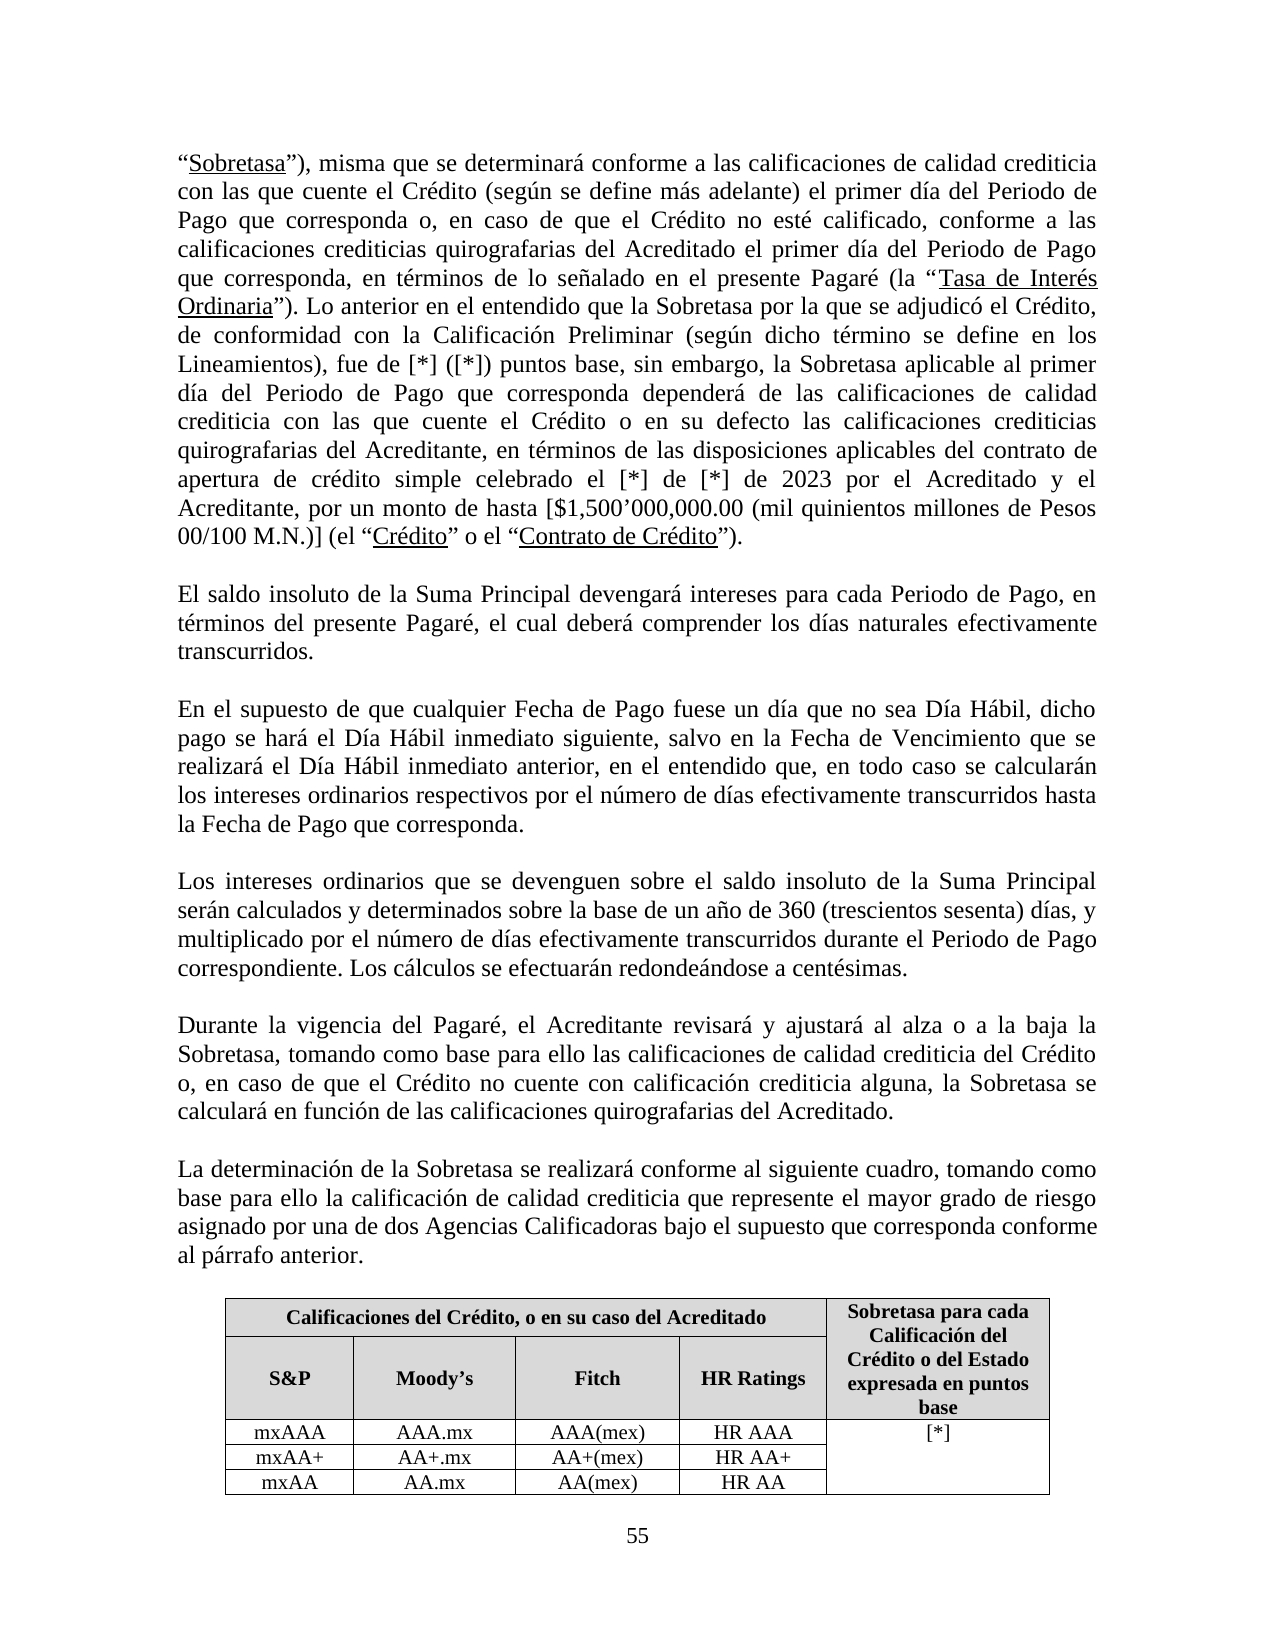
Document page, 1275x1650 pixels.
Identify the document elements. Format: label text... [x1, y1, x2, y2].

text El saldo insoluto de la Suma Principal devengará intereses para cada Periodo de Pago, en términos del presente Pagaré, el cual deberá comprender los días naturales efectivamente transcurridos. [177, 579, 1098, 665]
table_cell Fitch [516, 1337, 679, 1419]
table_cell AAA.mx [354, 1420, 515, 1444]
table_cell HR AA+ [680, 1445, 826, 1469]
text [177, 148, 1098, 550]
table_cell HR AA [680, 1470, 826, 1494]
text En el supuesto de que cualquier Fecha de Pago fuese un día que no sea Día Hábil, dicho pago se hará el Día Hábil inmediato siguiente, salvo en la Fecha de Vencimiento que se realizará el Día Hábil inmediato anterior, en el entendido que, en todo caso se calcularán los intereses ordinarios respectivos por el número de días efectivamente transcurridos hasta la Fecha de Pago que corresponda. [177, 694, 1098, 838]
table_cell AA+(mex) [516, 1445, 679, 1469]
table_cell S&P [226, 1337, 353, 1419]
text Durante la vigencia del Pagaré, el Acreditante revisará y ajustará al alza o a la baja la Sobretasa, tomando como base para ello las calificaciones de calidad crediticia del Crédito o, en caso de que el Crédito no cuente con calificación crediticia alguna, la Sobretasa se calculará en función de las calificaciones quirografarias del Acreditado. [177, 1010, 1098, 1125]
table_cell AA(mex) [516, 1470, 679, 1494]
text Los intereses ordinarios que se devenguen sobre el saldo insoluto de la Suma Principal serán calculados y determinados sobre la base de un año de 360 (trescientos sesenta) días, y multiplicado por el número de días efectivamente transcurridos durante el Periodo de Pago correspondiente. Los cálculos se efectuarán redondeándose a centésimas. [177, 866, 1098, 981]
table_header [827, 1299, 1049, 1419]
table_cell AA+.mx [354, 1445, 515, 1469]
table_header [226, 1299, 826, 1336]
table_cell mxAAA [226, 1420, 353, 1444]
table_cell HR Ratings [680, 1337, 826, 1419]
table_cell mxAA+ [226, 1445, 353, 1469]
table_cell AA.mx [354, 1470, 515, 1494]
table_cell AAA(mex) [516, 1420, 679, 1444]
table_cell HR AAA [680, 1420, 826, 1444]
table_cell mxAA [226, 1470, 353, 1494]
text La determinación de la Sobretasa se realizará conforme al siguiente cuadro, tomando como base para ello la calificación de calidad crediticia que represente el mayor grado de riesgo asignado por una de dos Agencias Calificadoras bajo el supuesto que corresponda conforme al párrafo anterior. [177, 1154, 1098, 1269]
table_cell Moody’s [354, 1337, 515, 1419]
table_cell [*] [827, 1420, 1049, 1494]
